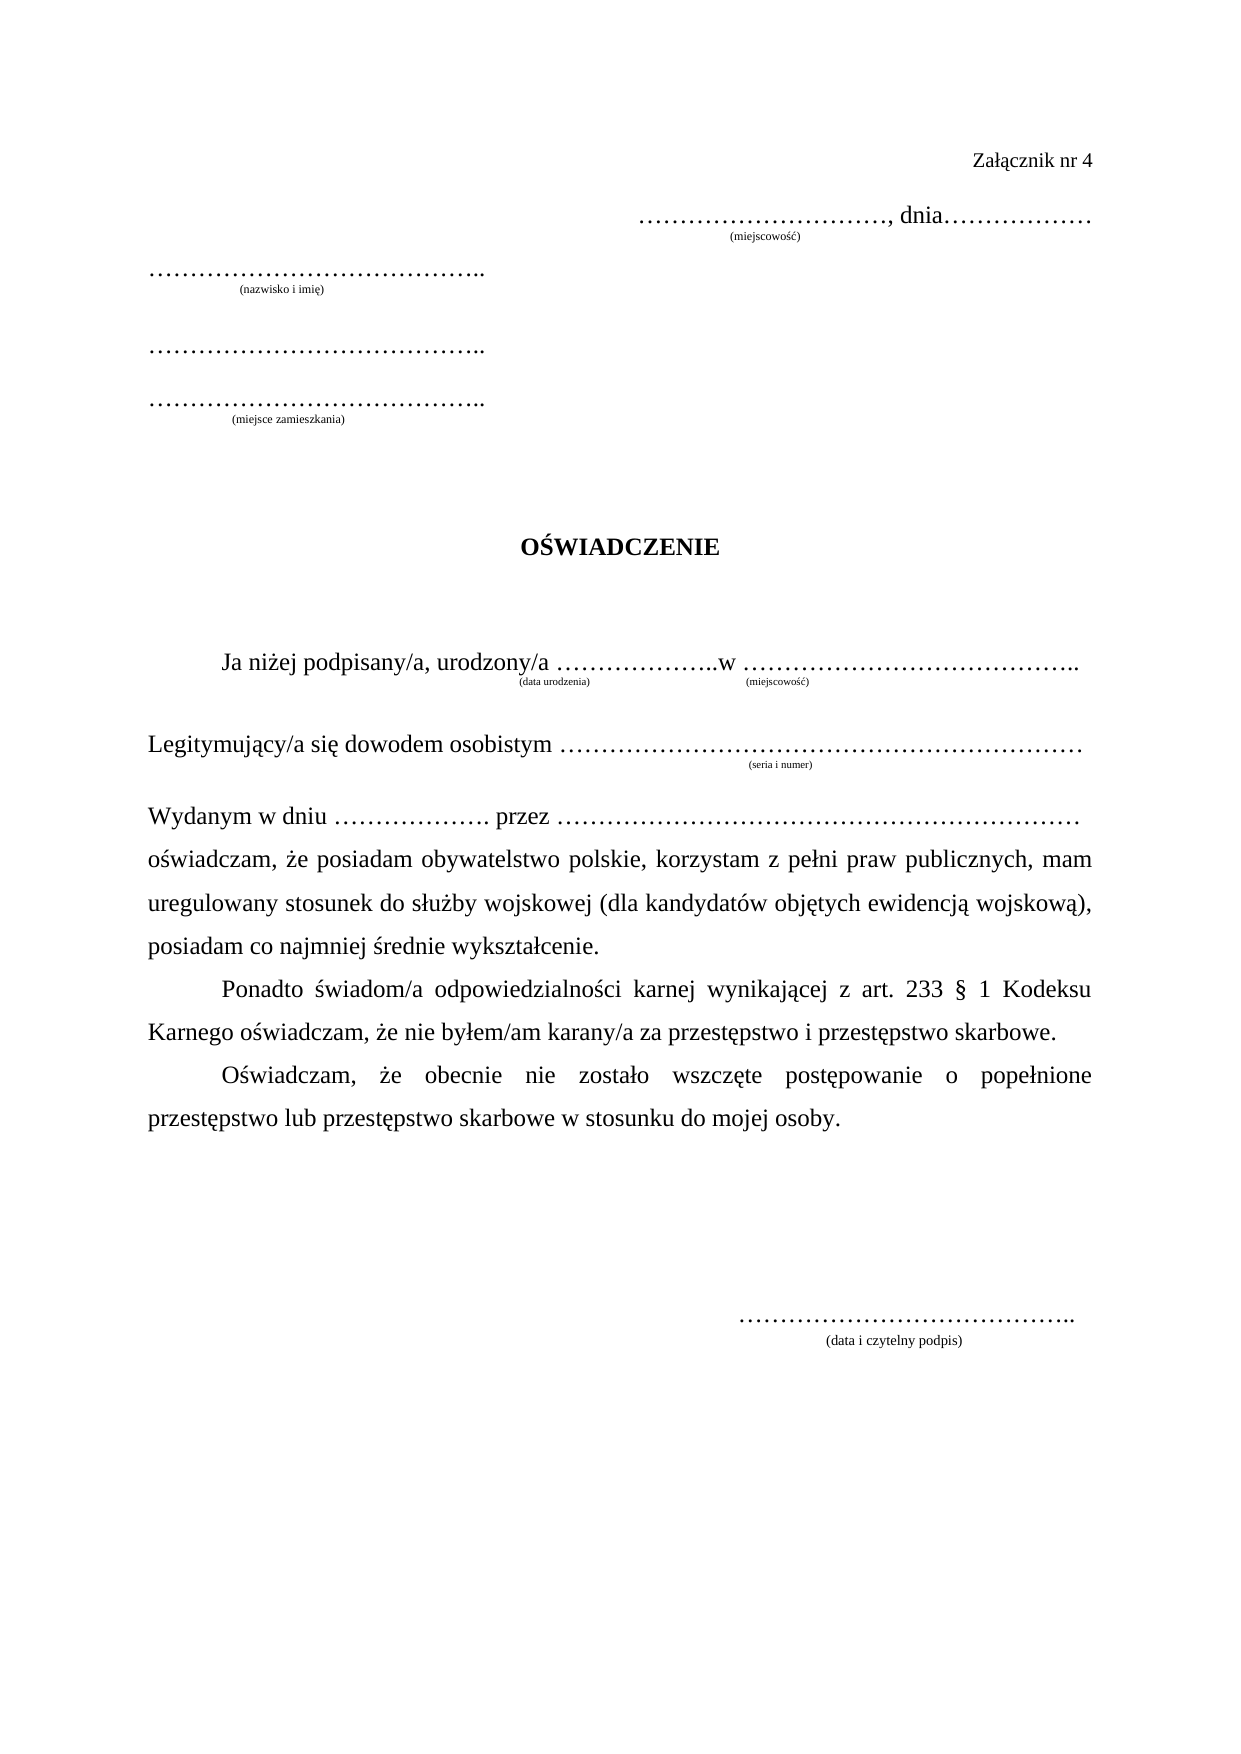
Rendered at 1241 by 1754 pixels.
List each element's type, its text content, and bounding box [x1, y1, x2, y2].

text (data i czytelny podpis) [148, 1332, 1093, 1361]
text OŚWIADCZENIE [148, 532, 1093, 561]
text Ja niżej podpisany/a, urodzony/a ………………..w ………………………………….. [148, 647, 1093, 676]
text ………………………………….. [148, 383, 1093, 412]
text Legitymujący/a się dowodem osobistym ……………………………………………………… [148, 729, 1093, 758]
text ………………………………….. [148, 330, 1093, 359]
text Załącznik nr 4 [148, 148, 1093, 172]
text …………………………, dnia……………… [590, 200, 1093, 229]
text (nazwisko i imię) [148, 282, 1093, 306]
text Wydanym w dniu ………………. przez ……………………………………………………… [148, 801, 1093, 830]
text (seria i numer) [148, 758, 1093, 780]
text Ponadto świadom/a odpowiedzialności karnej wynikającej z art. 233 § 1 Kodeksu Karnego oświadczam, że nie byłem/am karany/a za przestępstwo i przestępstwo skarbowe. [148, 974, 1093, 1046]
text (miejsce zamieszkania) [148, 412, 1093, 436]
text Oświadczam, że obecnie nie zostało wszczęte postępowanie o popełnione przestępstwo lub przestępstwo skarbowe w stosunku do mojej osoby. [148, 1060, 1093, 1132]
text ………………………………….. [148, 253, 1093, 282]
text oświadczam, że posiadam obywatelstwo polskie, korzystam z pełni praw publicznych, mam uregulowany stosunek do służby wojskowej (dla kandydatów objętych ewidencją wojskową), posiadam co najmniej średnie wykształcenie. [148, 844, 1093, 959]
text (miejscowość) [221, 229, 1093, 253]
text ………………………………….. [148, 1299, 1093, 1327]
text (data urodzenia) (miejscowość) [148, 676, 1093, 697]
